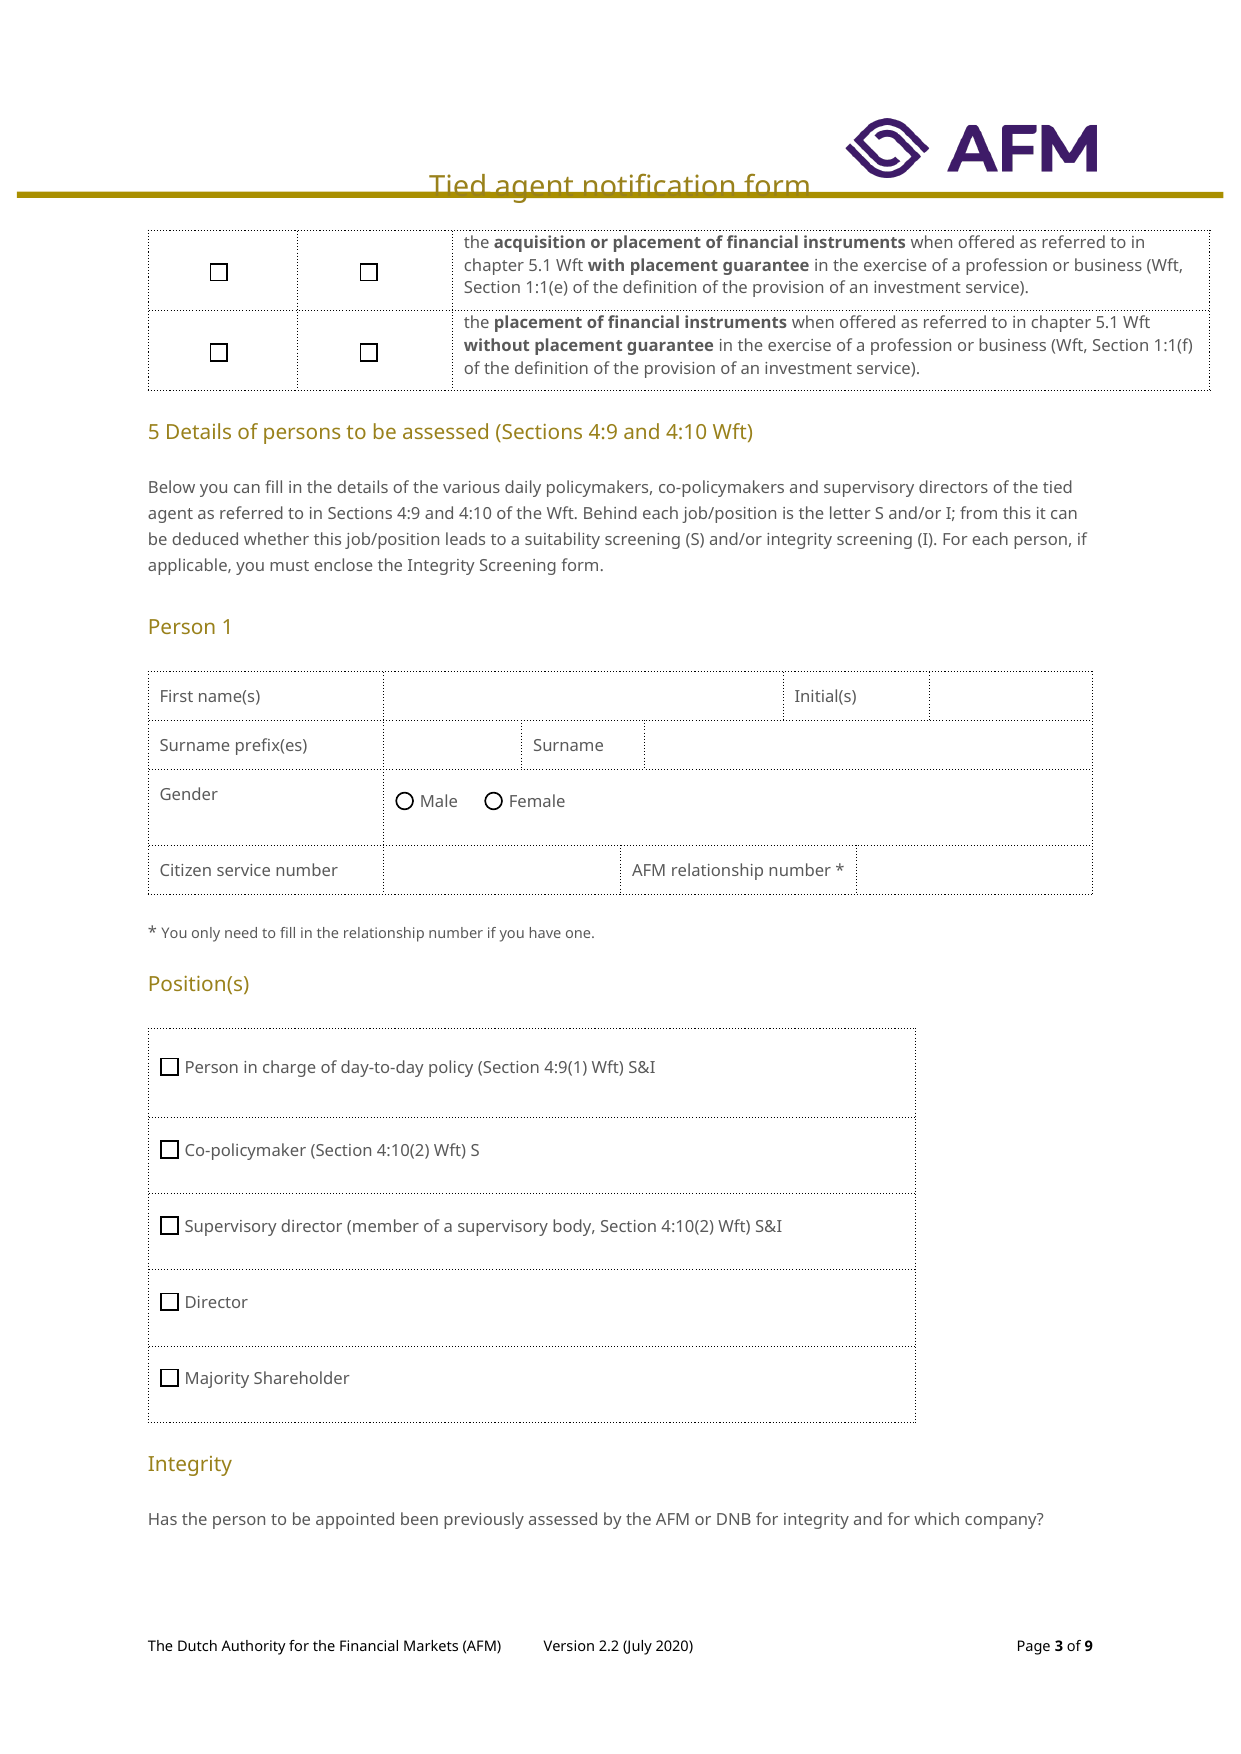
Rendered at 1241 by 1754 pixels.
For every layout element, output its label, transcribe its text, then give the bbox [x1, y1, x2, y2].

table_cell [148, 1117, 915, 1193]
table_cell [148, 1346, 915, 1422]
text 5 Details of persons to be assessed (Sections 4:9 and 4:10 Wft) [148, 417, 1093, 446]
table_cell [297, 310, 452, 390]
table_cell [383, 720, 522, 769]
text Person 1 [148, 612, 1093, 641]
table_cell [383, 769, 1092, 845]
table_cell [383, 845, 621, 893]
table_cell AFM relationship number * [621, 845, 856, 893]
table_cell [148, 230, 297, 310]
table_header [383, 671, 783, 720]
table_cell Gender [148, 769, 383, 845]
text * You only need to fill in the relationship number if you have one. [148, 921, 1093, 943]
table_cell Surname [522, 720, 645, 769]
table_cell the acquisition or placement of financial instruments when offered as referred to in chapter 5.1 Wft with placement guarantee in the exercise of a profession or business (Wft, Section 1:1(e) of the definition of the provision of an investment service). [453, 230, 1210, 310]
table_cell [856, 845, 1092, 893]
table_header [148, 1028, 915, 1117]
table_cell the placement of financial instruments when offered as referred to in chapter 5.1 Wft without placement guarantee in the exercise of a profession or business (Wft, Section 1:1(f) of the definition of the provision of an investment service). [453, 310, 1210, 390]
table_header First name(s) [148, 671, 383, 720]
table_cell [148, 310, 297, 390]
text Has the person to be appointed been previously assessed by the AFM or DNB for integrity and for which company? [148, 1507, 1093, 1530]
table_cell [645, 720, 1092, 769]
table_cell Surname prefix(es) [148, 720, 383, 769]
table_cell [297, 230, 452, 310]
text Integrity [148, 1449, 1093, 1477]
text Below you can fill in the details of the various daily policymakers, co-policymakers and supervisory directors of the tied agent as referred to in Sections 4:9 and 4:10 of the Wft. Behind each job/position is the letter S and/or I; from this it can be deduced whether this job/position leads to a suitability screening (S) and/or integrity screening (I). For each person, if applicable, you must enclose the Integrity Screening form. [148, 476, 1093, 577]
text Position(s) [148, 969, 1093, 998]
table_header [929, 671, 1092, 720]
table_cell [148, 1193, 915, 1269]
picture [844, 118, 1098, 178]
table_header Initial(s) [783, 671, 929, 720]
table_cell [148, 1269, 915, 1346]
table_cell Citizen service number [148, 845, 383, 893]
